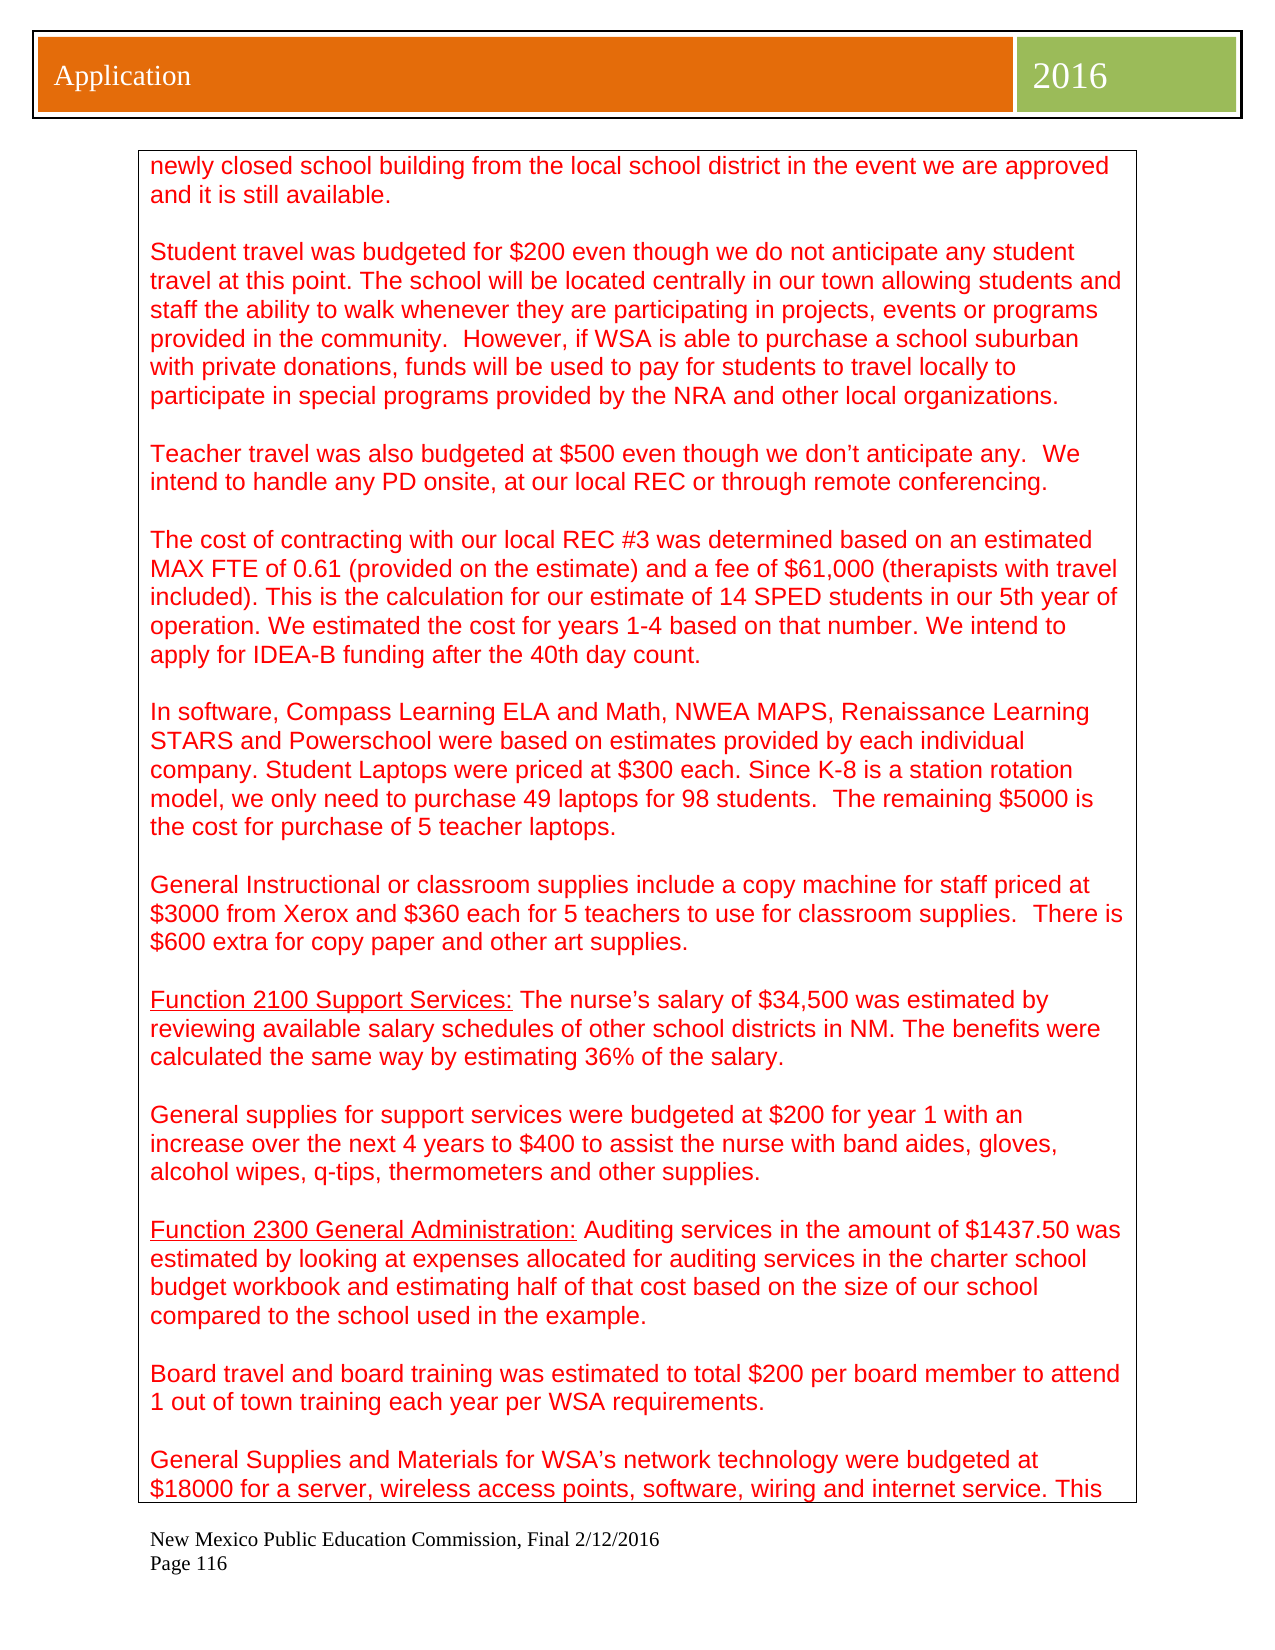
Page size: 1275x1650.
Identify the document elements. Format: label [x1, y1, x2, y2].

table_cell [139, 151, 1136, 1502]
